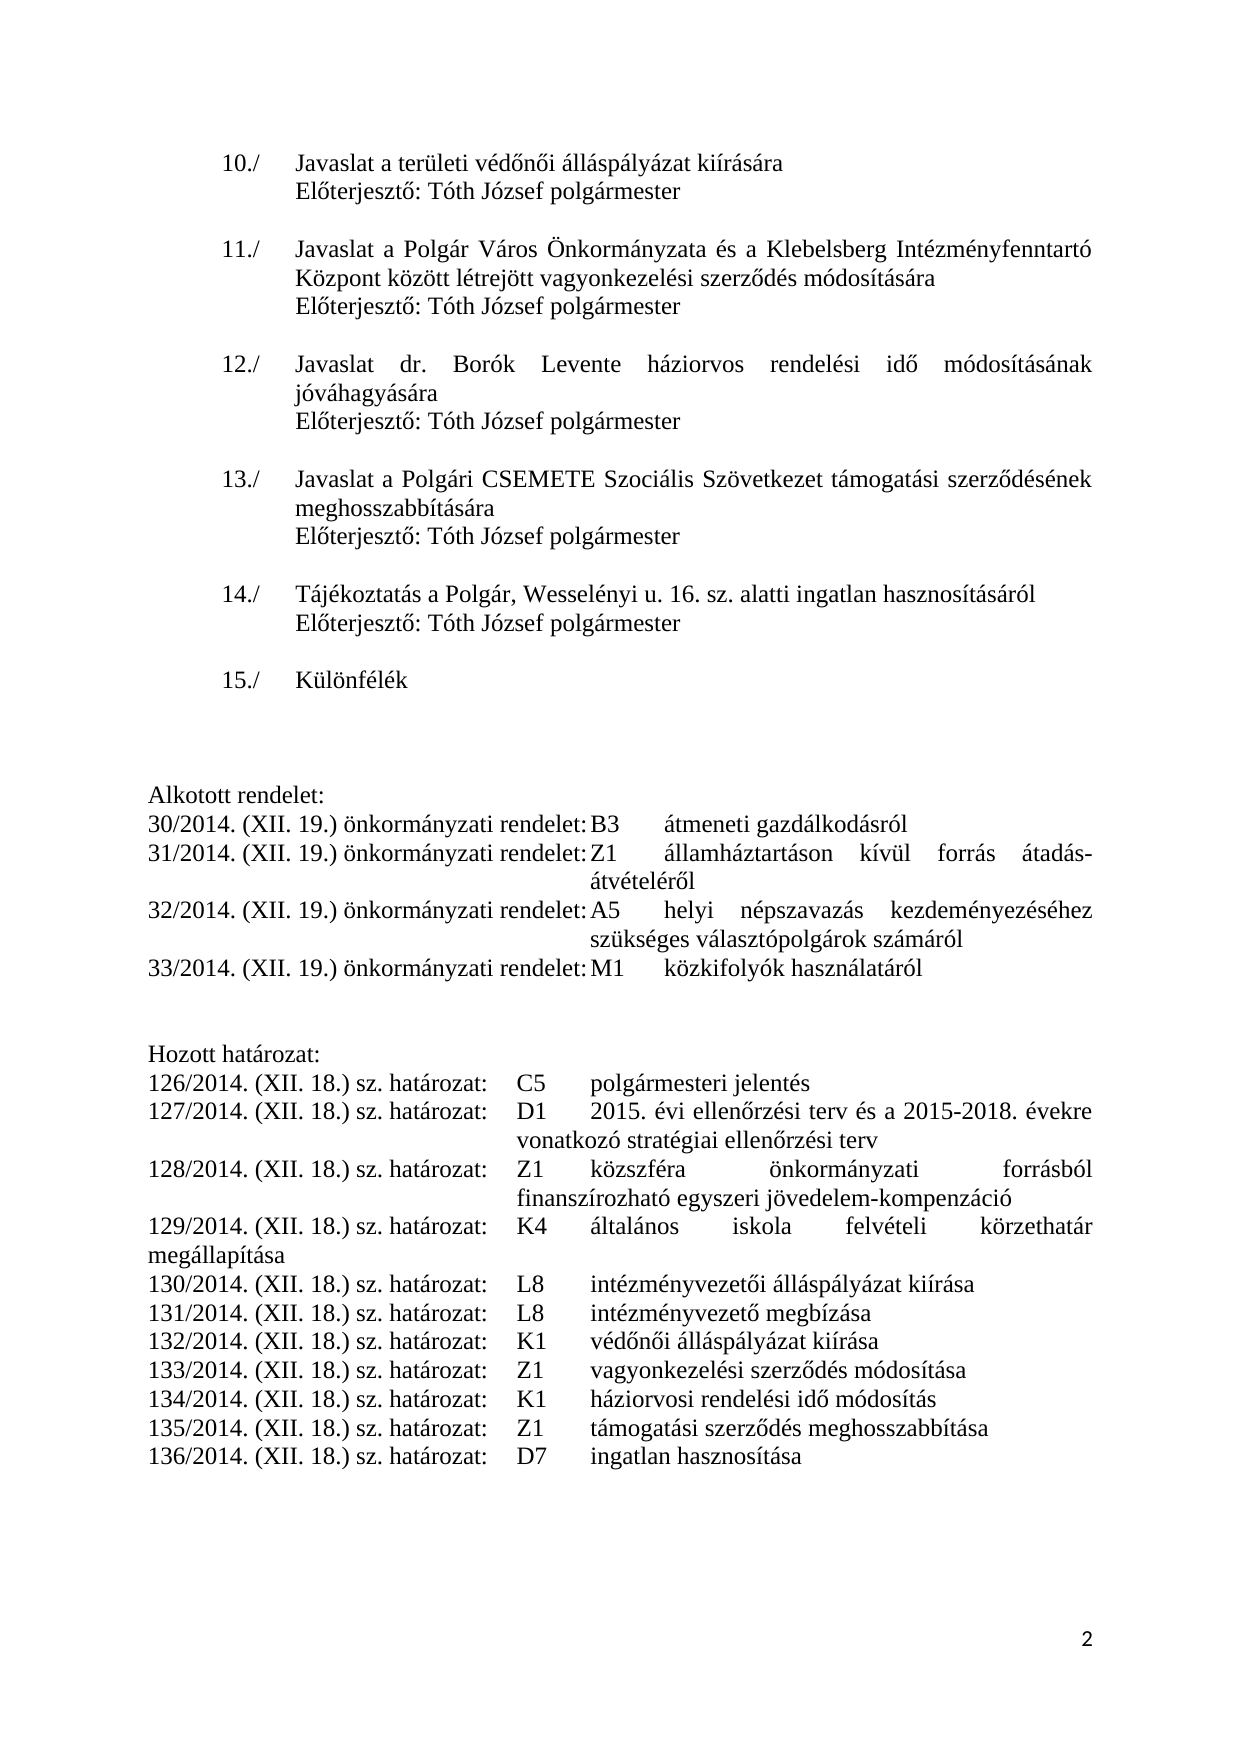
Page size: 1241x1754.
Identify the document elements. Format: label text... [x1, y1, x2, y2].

text Előterjesztő: Tóth József polgármester [148, 176, 1093, 205]
text 11./ Javaslat a Polgár Város Önkormányzata és a Klebelsberg Intézményfenntartó Központ között létrejött vagyonkezelési szerződés módosítására [221, 234, 1093, 291]
text 15./ Különfélék [148, 665, 1093, 694]
text 135/2014. (XII. 18.) sz. határozat: Z1 támogatási szerződés meghosszabbítása [148, 1413, 1093, 1441]
text 128/2014. (XII. 18.) sz. határozat: Z1 közszféra önkormányzati forrásból finanszírozható egyszeri jövedelem-kompenzáció [148, 1154, 1093, 1211]
text 136/2014. (XII. 18.) sz. határozat: D7 ingatlan hasznosítása [148, 1441, 1093, 1470]
text 129/2014. (XII. 18.) sz. határozat: K4 általános iskola felvételi körzethatár megállapítása [148, 1211, 1093, 1269]
text Hozott határozat: [148, 1039, 1093, 1068]
text 14./ Tájékoztatás a Polgár, Wesselényi u. 16. sz. alatti ingatlan hasznosításáról [148, 579, 1093, 608]
text Előterjesztő: Tóth József polgármester [148, 406, 1093, 435]
text 130/2014. (XII. 18.) sz. határozat: L8 intézményvezetői álláspályázat kiírása [148, 1269, 1093, 1298]
text 133/2014. (XII. 18.) sz. határozat: Z1 vagyonkezelési szerződés módosítása [148, 1355, 1093, 1384]
text 134/2014. (XII. 18.) sz. határozat: K1 háziorvosi rendelési idő módosítás [148, 1384, 1093, 1413]
text 131/2014. (XII. 18.) sz. határozat: L8 intézményvezető megbízása [148, 1298, 1093, 1326]
text Előterjesztő: Tóth József polgármester [148, 291, 1093, 320]
text 13./ Javaslat a Polgári CSEMETE Szociális Szövetkezet támogatási szerződésének meghosszabbítására [221, 464, 1093, 521]
text 30/2014. (XII. 19.) önkormányzati rendelet: B3 átmeneti gazdálkodásról [148, 809, 1093, 838]
text 126/2014. (XII. 18.) sz. határozat: C5 polgármesteri jelentés [148, 1068, 1093, 1096]
text 127/2014. (XII. 18.) sz. határozat: D1 2015. évi ellenőrzési terv és a 2015-2018. évekre vonatkozó stratégiai ellenőrzési terv [148, 1096, 1093, 1154]
text Előterjesztő: Tóth József polgármester [221, 521, 1093, 550]
text Alkotott rendelet: [148, 780, 1093, 809]
text Előterjesztő: Tóth József polgármester [148, 608, 1093, 636]
text 132/2014. (XII. 18.) sz. határozat: K1 védőnői álláspályázat kiírása [148, 1326, 1093, 1355]
text 31/2014. (XII. 19.) önkormányzati rendelet: Z1 államháztartáson kívül forrás átadás-átvételéről [148, 838, 1093, 895]
text 33/2014. (XII. 19.) önkormányzati rendelet: M1 közkifolyók használatáról [148, 953, 1093, 981]
text 32/2014. (XII. 19.) önkormányzati rendelet: A5 helyi népszavazás kezdeményezéséhez szükséges választópolgárok számáról [148, 895, 1093, 953]
text 12./ Javaslat dr. Borók Levente háziorvos rendelési idő módosításának jóváhagyására [221, 349, 1093, 406]
text 10./ Javaslat a területi védőnői álláspályázat kiírására [148, 148, 1093, 176]
